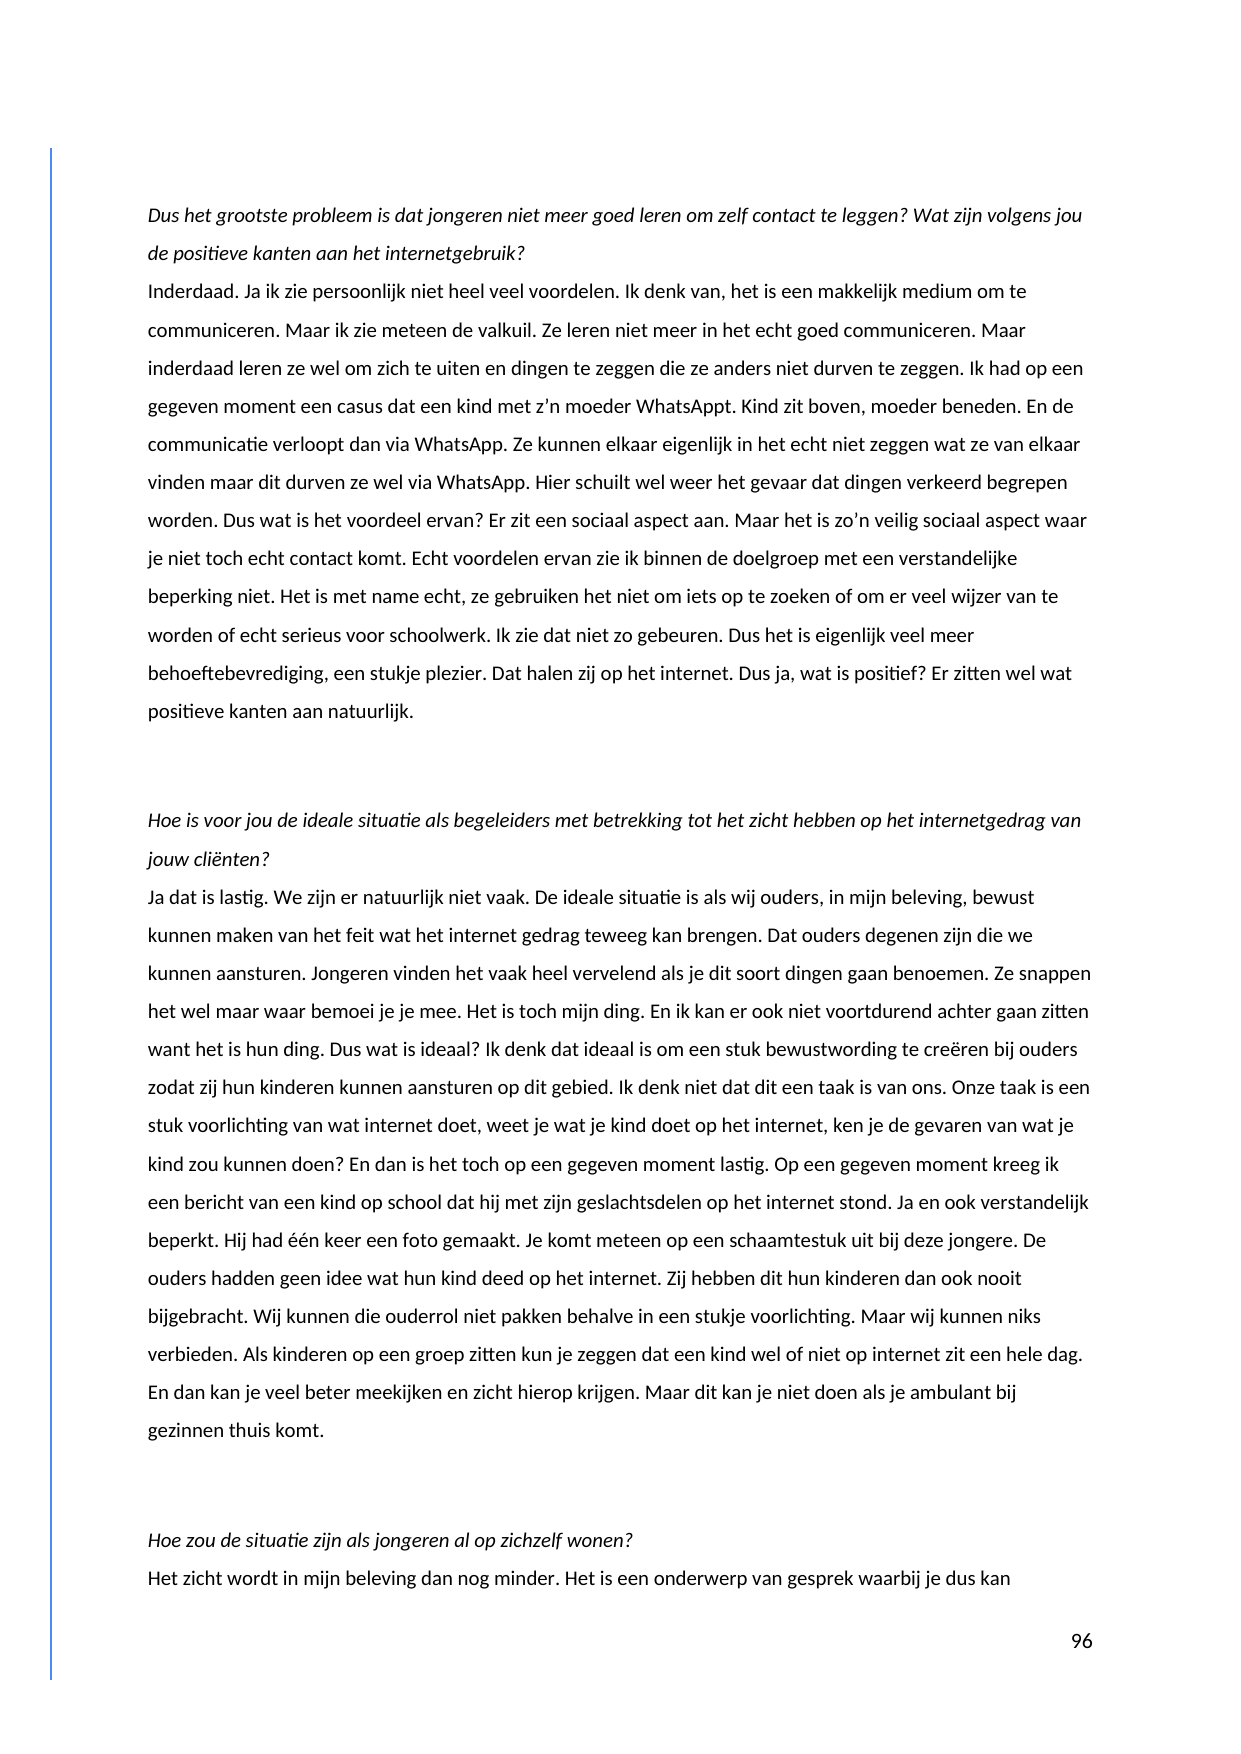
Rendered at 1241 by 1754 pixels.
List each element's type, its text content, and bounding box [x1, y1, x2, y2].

text Dus het grootste probleem is dat jongeren niet meer goed leren om zelf contact te leggen? Wat zijn volgens jou de positieve kanten aan het internetgebruik? Inderdaad. Ja ik zie persoonlijk niet heel veel voordelen. Ik denk van, het is een makkelijk medium om te communiceren. Maar ik zie meteen de valkuil. Ze leren niet meer in het echt goed communiceren. Maar inderdaad leren ze wel om zich te uiten en dingen te zeggen die ze anders niet durven te zeggen. Ik had op een gegeven moment een casus dat een kind met z’n moeder WhatsAppt. Kind zit boven, moeder beneden. En de communicatie verloopt dan via WhatsApp. Ze kunnen elkaar eigenlijk in het echt niet zeggen wat ze van elkaar vinden maar dit durven ze wel via WhatsApp. Hier schuilt wel weer het gevaar dat dingen verkeerd begrepen worden. Dus wat is het voordeel ervan? Er zit een sociaal aspect aan. Maar het is zo’n veilig sociaal aspect waar je niet toch echt contact komt. Echt voordelen ervan zie ik binnen de doelgroep met een verstandelijke beperking niet. Het is met name echt, ze gebruiken het niet om iets op te zoeken of om er veel wijzer van te worden of echt serieus voor schoolwerk. Ik zie dat niet zo gebeuren. Dus het is eigenlijk veel meer behoeftebevrediging, een stukje plezier. Dat halen zij op het internet. Dus ja, wat is positief? Er zitten wel wat positieve kanten aan natuurlijk. [148, 202, 1093, 723]
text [148, 1527, 1093, 1591]
text Hoe is voor jou de ideale situatie als begeleiders met betrekking tot het zicht hebben op het internetgedrag van jouw cliënten? Ja dat is lastig. We zijn er natuurlijk niet vaak. De ideale situatie is als wij ouders, in mijn beleving, bewust kunnen maken van het feit wat het internet gedrag teweeg kan brengen. Dat ouders degenen zijn die we kunnen aansturen. Jongeren vinden het vaak heel vervelend als je dit soort dingen gaan benoemen. Ze snappen het wel maar waar bemoei je je mee. Het is toch mijn ding. En ik kan er ook niet voortdurend achter gaan zitten want het is hun ding. Dus wat is ideaal? Ik denk dat ideaal is om een stuk bewustwording te creëren bij ouders zodat zij hun kinderen kunnen aansturen op dit gebied. Ik denk niet dat dit een taak is van ons. Onze taak is een stuk voorlichting van wat internet doet, weet je wat je kind doet op het internet, ken je de gevaren van wat je kind zou kunnen doen? En dan is het toch op een gegeven moment lastig. Op een gegeven moment kreeg ik een bericht van een kind op school dat hij met zijn geslachtsdelen op het internet stond. Ja en ook verstandelijk beperkt. Hij had één keer een foto gemaakt. Je komt meteen op een schaamtestuk uit bij deze jongere. De ouders hadden geen idee wat hun kind deed op het internet. Zij hebben dit hun kinderen dan ook nooit bijgebracht. Wij kunnen die ouderrol niet pakken behalve in een stukje voorlichting. Maar wij kunnen niks verbieden. Als kinderen op een groep zitten kun je zeggen dat een kind wel of niet op internet zit een hele dag. En dan kan je veel beter meekijken en zicht hierop krijgen. Maar dit kan je niet doen als je ambulant bij gezinnen thuis komt. [148, 808, 1093, 1443]
